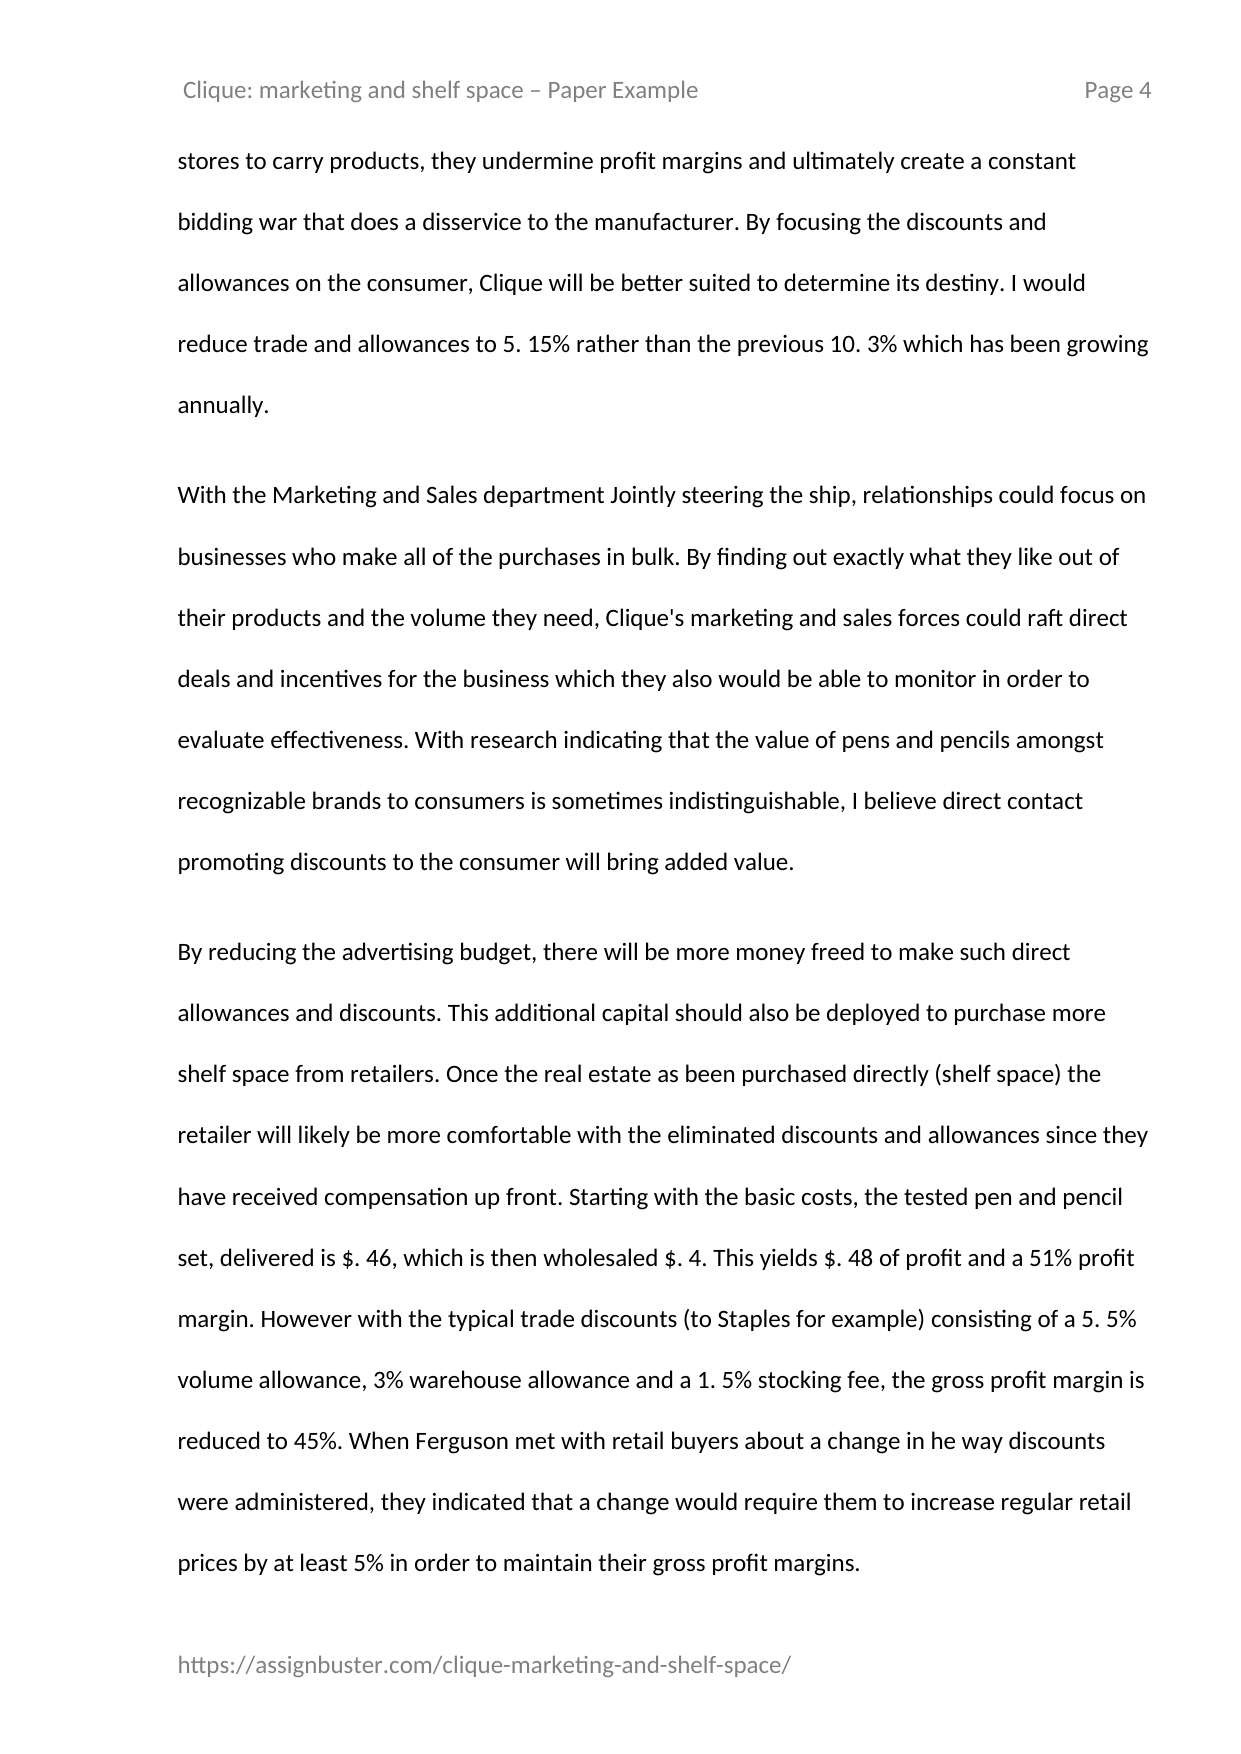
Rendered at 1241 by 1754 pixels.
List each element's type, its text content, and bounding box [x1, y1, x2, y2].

text With the Marketing and Sales department Jointly steering the ship, relationships could focus on businesses who make all of the purchases in bulk. By finding out exactly what they like out of their products and the volume they need, Clique's marketing and sales forces could raft direct deals and incentives for the business which they also would be able to monitor in order to evaluate effectiveness. With research indicating that the value of pens and pencils amongst recognizable brands to consumers is sometimes indistinguishable, I believe direct contact promoting discounts to the consumer will bring added value. [177, 480, 1152, 876]
text By reducing the advertising budget, there will be more money freed to make such direct allowances and discounts. This additional capital should also be deployed to purchase more shelf space from retailers. Once the real estate as been purchased directly (shelf space) the retailer will likely be more comfortable with the eliminated discounts and allowances since they have received compensation up front. Starting with the basic costs, the tested pen and pencil set, delivered is $. 46, which is then wholesaled $. 4. This yields $. 48 of profit and a 51% profit margin. However with the typical trade discounts (to Staples for example) consisting of a 5. 5% volume allowance, 3% warehouse allowance and a 1. 5% stocking fee, the gross profit margin is reduced to 45%. When Ferguson met with retail buyers about a change in he way discounts were administered, they indicated that a change would require them to increase regular retail prices by at least 5% in order to maintain their gross profit margins. [177, 936, 1152, 1577]
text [177, 145, 1152, 420]
